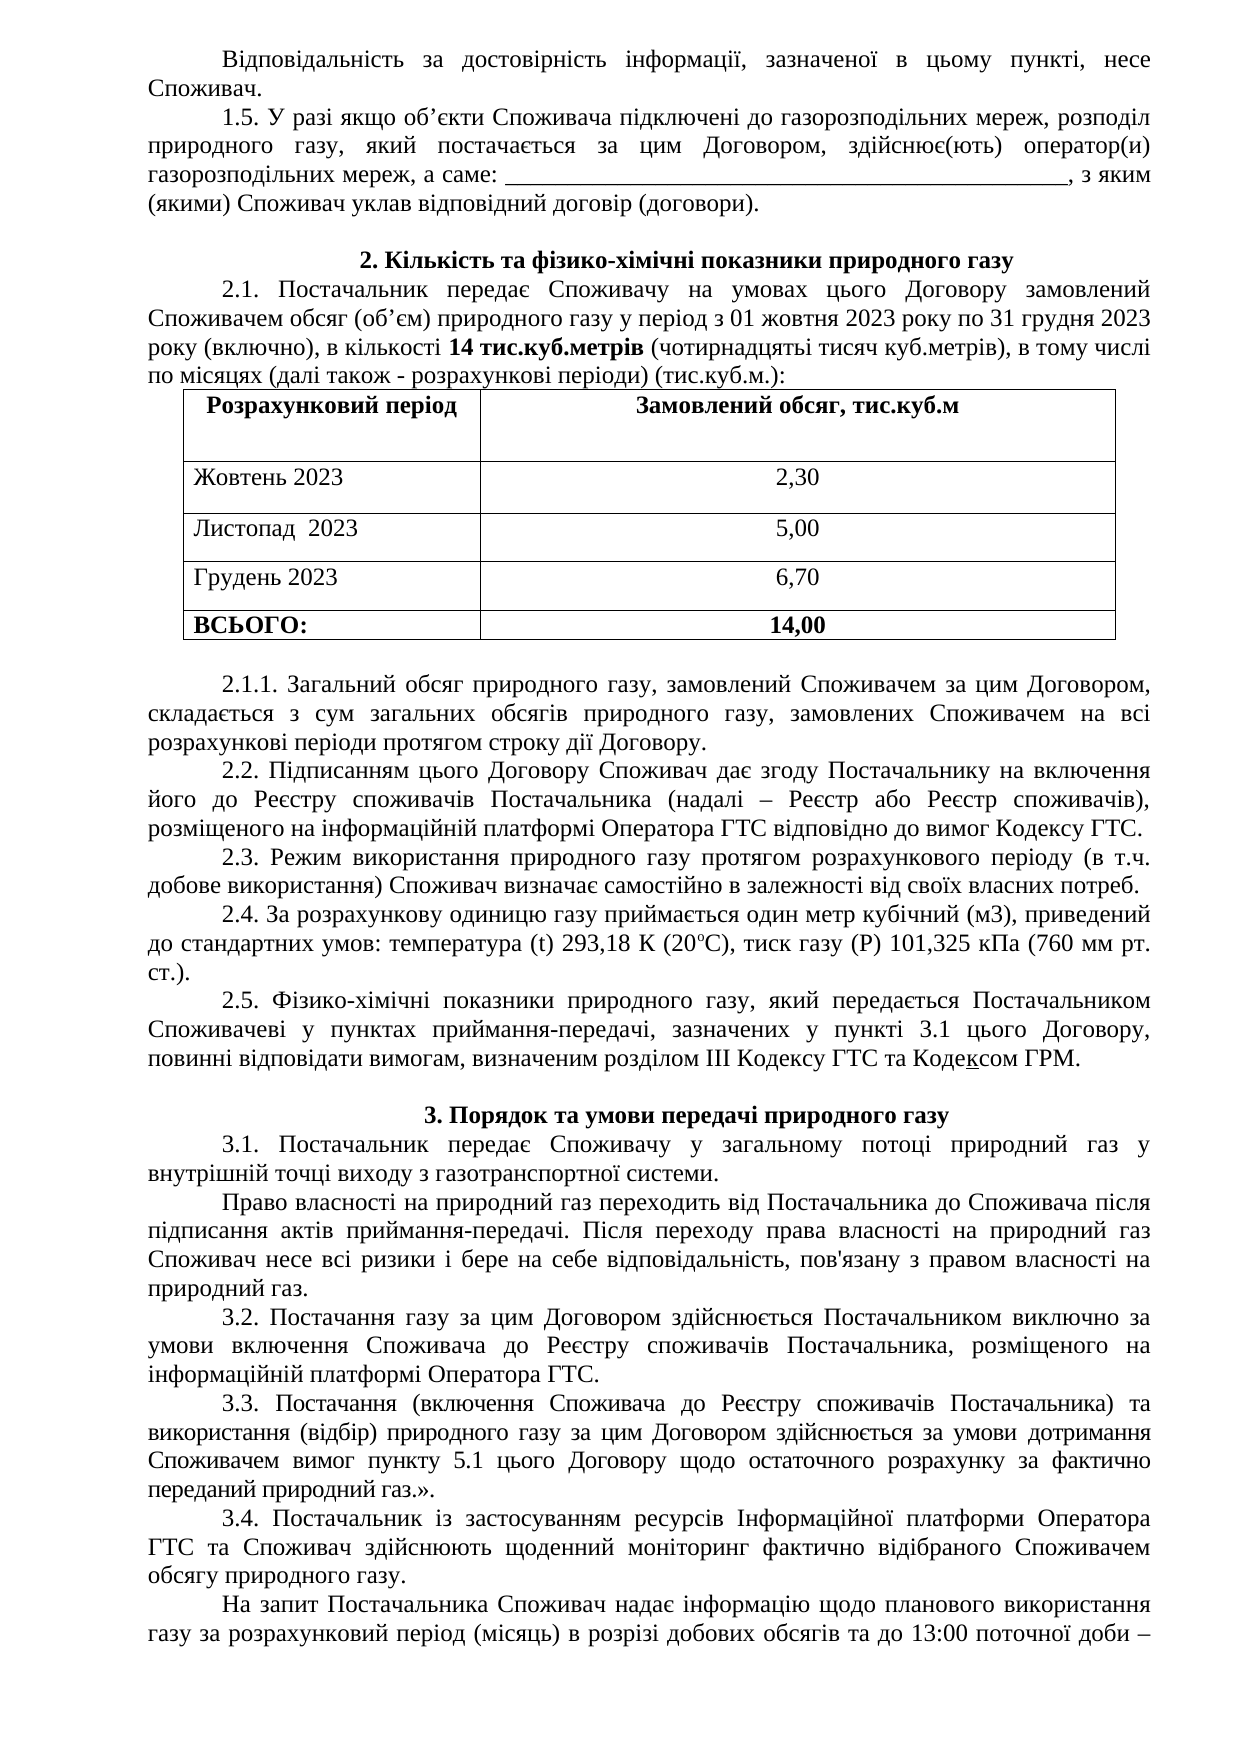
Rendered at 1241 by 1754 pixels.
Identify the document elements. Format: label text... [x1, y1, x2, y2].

text 2.1. Постачальник передає Споживачу на умовах цього Договору замовлений Споживачем обсяг (об’єм) природного газу у період з 01 жовтня 2023 року по 31 грудня 2023 року (включно), в кількості 14 тис.куб.метрів (чотирнадцятьі тисяч куб.метрів), в тому числі по місяцях (далі також - розрахункові періоди) (тис.куб.м.): [148, 274, 1152, 389]
text 2.1.1. Загальний обсяг природного газу, замовлений Споживачем за цим Договором, складається з сум загальних обсягів природного газу, замовлених Споживачем на всі розрахункові періоди протягом строку дії Договору. [148, 669, 1152, 755]
text 3.3. Постачання (включення Споживача до Реєстру споживачів Постачальника) та використання (відбір) природного газу за цим Договором здійснюється за умови дотримання Споживачем вимог пункту 5.1 цього Договору щодо остаточного розрахунку за фактично переданий природний газ.». [148, 1388, 1152, 1503]
table_cell Грудень 2023 [184, 562, 480, 609]
text Право власності на природний газ переходить від Постачальника до Споживача після підписання актів приймання-передачі. Після переходу права власності на природний газ Споживач несе всі ризики і бере на себе відповідальність, пов'язану з правом власності на природний газ. [148, 1187, 1152, 1302]
table_cell 5,00 [481, 514, 1115, 561]
text 2.5. Фізико-хімічні показники природного газу, який передається Постачальником Споживачеві у пунктах приймання-передачі, зазначених у пункті 3.1 цього Договору, повинні відповідати вимогам, визначеним розділом ІІІ Кодексу ГТС та Кодексом ГРМ. [148, 985, 1152, 1072]
text 2.4. За розрахункову одиницю газу приймається один метр кубічний (м3), приведений до стандартних умов: температура (t) 293,18 К (20оС), тиск газу (Р) 101,325 кПа (760 мм рт. ст.). [148, 899, 1152, 985]
text 3.2. Постачання газу за цим Договором здійснюється Постачальником виключно за умови включення Споживача до Реєстру споживачів Постачальника, розміщеного на інформаційній платформі Оператора ГТС. [148, 1302, 1152, 1388]
text 3. Порядок та умови передачі природного газу [148, 1100, 1152, 1129]
table_header Розрахунковий період [184, 390, 480, 461]
table_cell 14,00 [481, 611, 1115, 639]
table_cell 6,70 [481, 562, 1115, 609]
text 2.2. Підписанням цього Договору Споживач дає згоду Постачальнику на включення його до Реєстру споживачів Постачальника (надалі – Реєстр або Реєстр споживачів), розміщеного на інформаційній платформі Оператора ГТС відповідно до вимог Кодексу ГТС. [148, 755, 1152, 842]
text Відповідальність за достовірність інформації, зазначеної в цьому пункті, несе Споживач. [148, 44, 1152, 102]
text 1.5. У разі якщо об’єкти Споживача підключені до газорозподільних мереж, розподіл природного газу, який постачається за цим Договором, здійснює(ють) оператор(и) газорозподільних мереж, а саме: _____________________________________________, з яким (якими) Споживач уклав відповідний договір (договори). [148, 102, 1152, 217]
text 3.4. Постачальник із застосуванням ресурсів Інформаційної платформи Оператора ГТС та Споживач здійснюють щоденний моніторинг фактично відібраного Споживачем обсягу природного газу. [148, 1503, 1152, 1589]
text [148, 1589, 1152, 1647]
text 2. Кількість та фізико-хімічні показники природного газу [148, 246, 1152, 274]
table_cell Жовтень 2023 [184, 462, 480, 512]
text 3.1. Постачальник передає Споживачу у загальному потоці природний газ у внутрішній точці виходу з газотранспортної системи. [148, 1129, 1152, 1187]
table_cell 2,30 [481, 462, 1115, 512]
text 2.3. Режим використання природного газу протягом розрахункового періоду (в т.ч. добове використання) Споживач визначає самостійно в залежності від своїх власних потреб. [148, 842, 1152, 899]
table_cell ВСЬОГО: [184, 611, 480, 639]
table_cell Листопад 2023 [184, 514, 480, 561]
table_header Замовлений обсяг, тис.куб.м [481, 390, 1115, 461]
